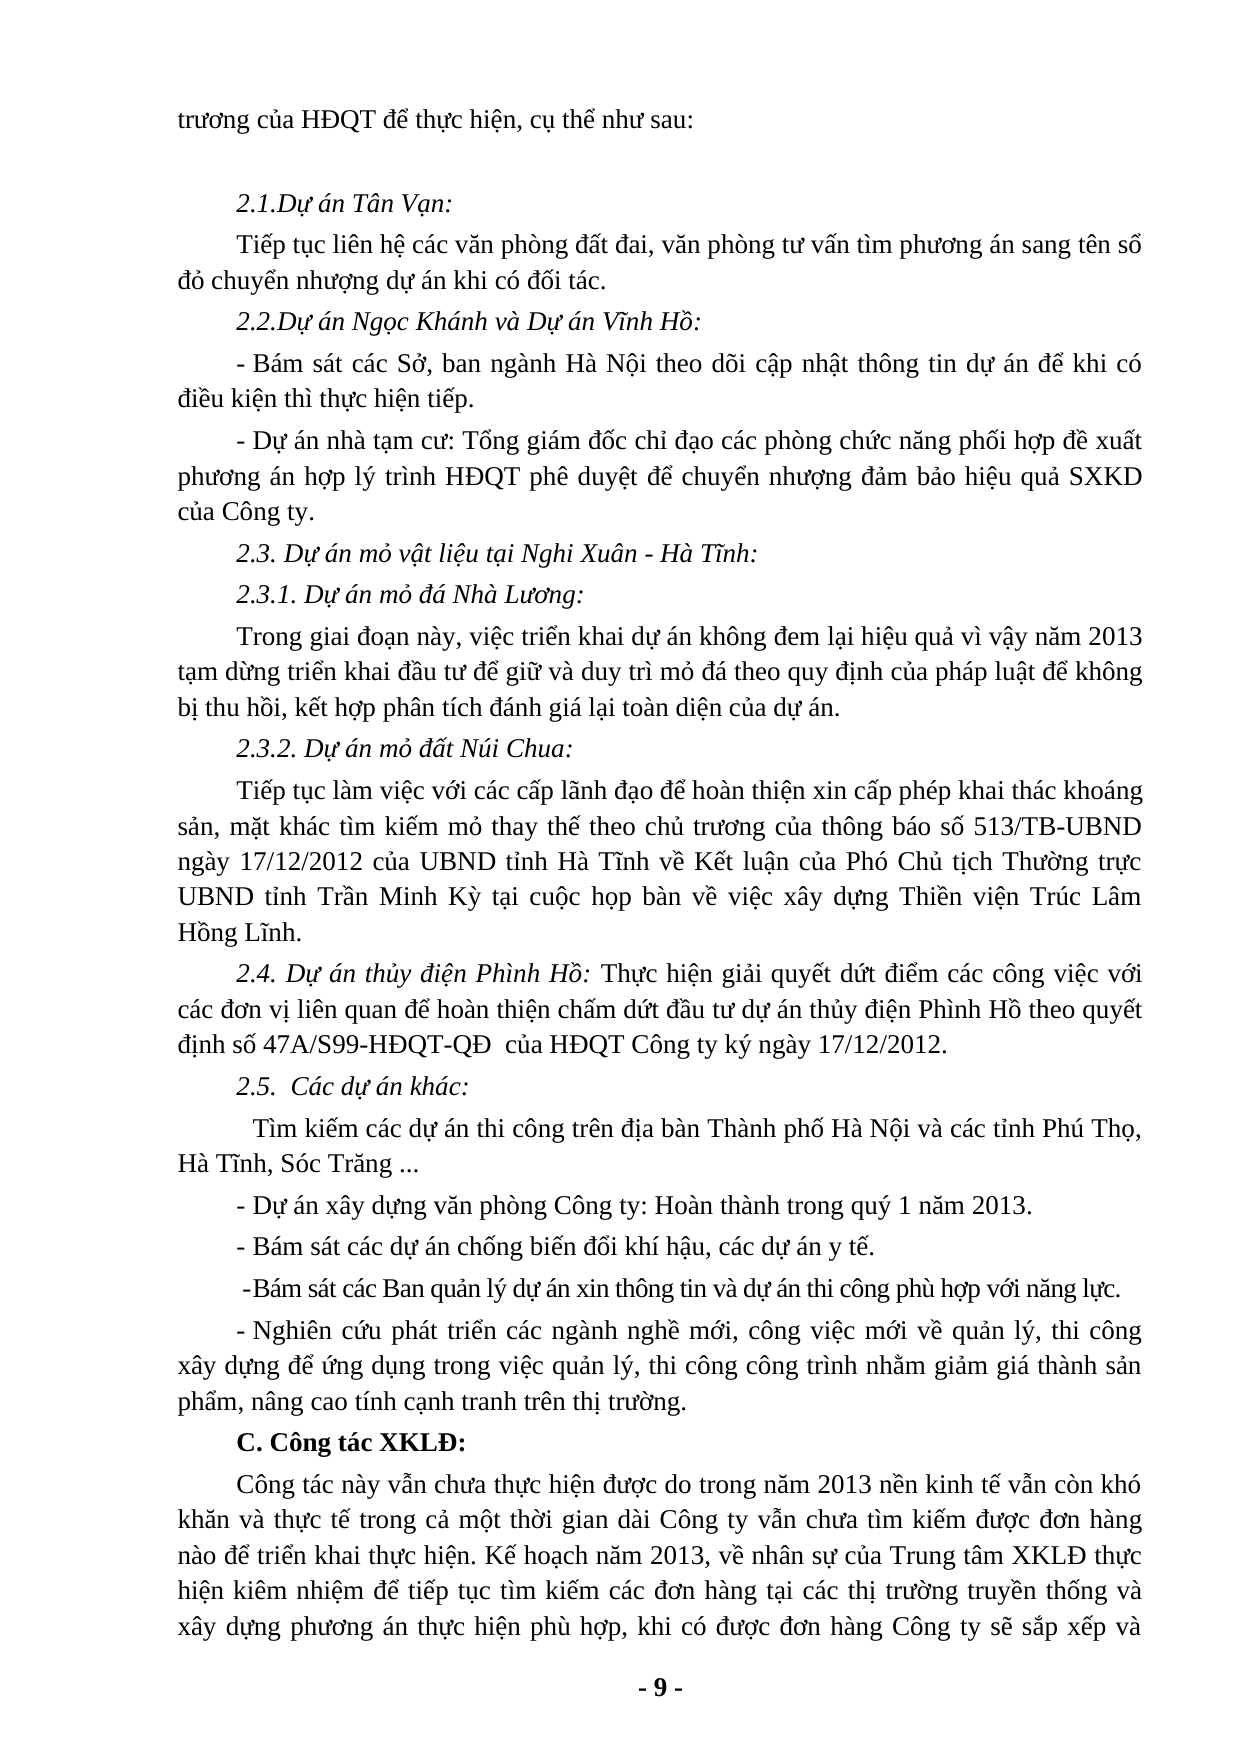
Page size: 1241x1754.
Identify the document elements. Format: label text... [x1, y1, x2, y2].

text Trong giai đoạn này, việc triển khai dự án không đem lại hiệu quả vì vậy năm 2013 tạm dừng triển khai đầu tư để giữ và duy trì mỏ đá theo quy định của pháp luật để không bị thu hồi, kết hợp phân tích đánh giá lại toàn diện của dự án. [177, 617, 1144, 723]
text 2.2.Dự án Ngọc Khánh và Dự án Vĩnh Hồ: [177, 302, 1144, 338]
text 2.1.Dự án Tân Vạn: [177, 184, 1144, 219]
text - Bám sát các Ban quản lý dự án xin thông tin và dự án thi công phù hợp với năng lực. [177, 1269, 1144, 1304]
text - Dự án nhà tạm cư: Tổng giám đốc chỉ đạo các phòng chức năng phối hợp đề xuất phương án hợp lý trình HĐQT phê duyệt để chuyển nhượng đảm bảo hiệu quả SXKD của Công ty. [177, 421, 1144, 527]
text - Bám sát các Sở, ban ngành Hà Nội theo dõi cập nhật thông tin dự án để khi có điều kiện thì thực hiện tiếp. [177, 344, 1144, 415]
text - Nghiên cứu phát triển các ngành nghề mới, công việc mới về quản lý, thi công xây dựng để ứng dụng trong việc quản lý, thi công công trình nhằm giảm giá thành sản phẩm, nâng cao tính cạnh tranh trên thị trường. [177, 1311, 1144, 1417]
text 2.4. Dự án thủy điện Phình Hồ: Thực hiện giải quyết dứt điểm các công việc với các đơn vị liên quan để hoàn thiện chấm dứt đầu tư dự án thủy điện Phình Hồ theo quyết định số 47A/S99-HĐQT-QĐ của HĐQT Công ty ký ngày 17/12/2012. [177, 954, 1144, 1061]
text Tiếp tục làm việc với các cấp lãnh đạo để hoàn thiện xin cấp phép khai thác khoáng sản, mặt khác tìm kiếm mỏ thay thế theo chủ trương của thông báo số 513/TB-UBND ngày 17/12/2012 của UBND tỉnh Hà Tĩnh về Kết luận của Phó Chủ tịch Thường trực UBND tỉnh Trần Minh Kỳ tại cuộc họp bàn về việc xây dựng Thiền viện Trúc Lâm Hồng Lĩnh. [177, 771, 1144, 948]
text 2.5. Các dự án khác: [177, 1067, 1144, 1102]
text 2.3.2. Dự án mỏ đất Núi Chua: [177, 729, 1144, 765]
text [177, 100, 1144, 136]
text 2.3.1. Dự án mỏ đá Nhà Lương: [177, 575, 1144, 611]
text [177, 1465, 1144, 1642]
text - Bám sát các dự án chống biến đổi khí hậu, các dự án y tế. [177, 1227, 1144, 1263]
text Tìm kiếm các dự án thi công trên địa bàn Thành phố Hà Nội và các tỉnh Phú Thọ, Hà Tĩnh, Sóc Trăng ... [177, 1109, 1144, 1179]
text Tiếp tục liên hệ các văn phòng đất đai, văn phòng tư vấn tìm phương án sang tên sổ đỏ chuyển nhượng dự án khi có đối tác. [177, 225, 1144, 296]
text 2.3. Dự án mỏ vật liệu tại Nghi Xuân - Hà Tĩnh: [177, 534, 1144, 569]
text - Dự án xây dựng văn phòng Công ty: Hoàn thành trong quý 1 năm 2013. [177, 1186, 1144, 1221]
text C. Công tác XKLĐ: [177, 1423, 1144, 1459]
